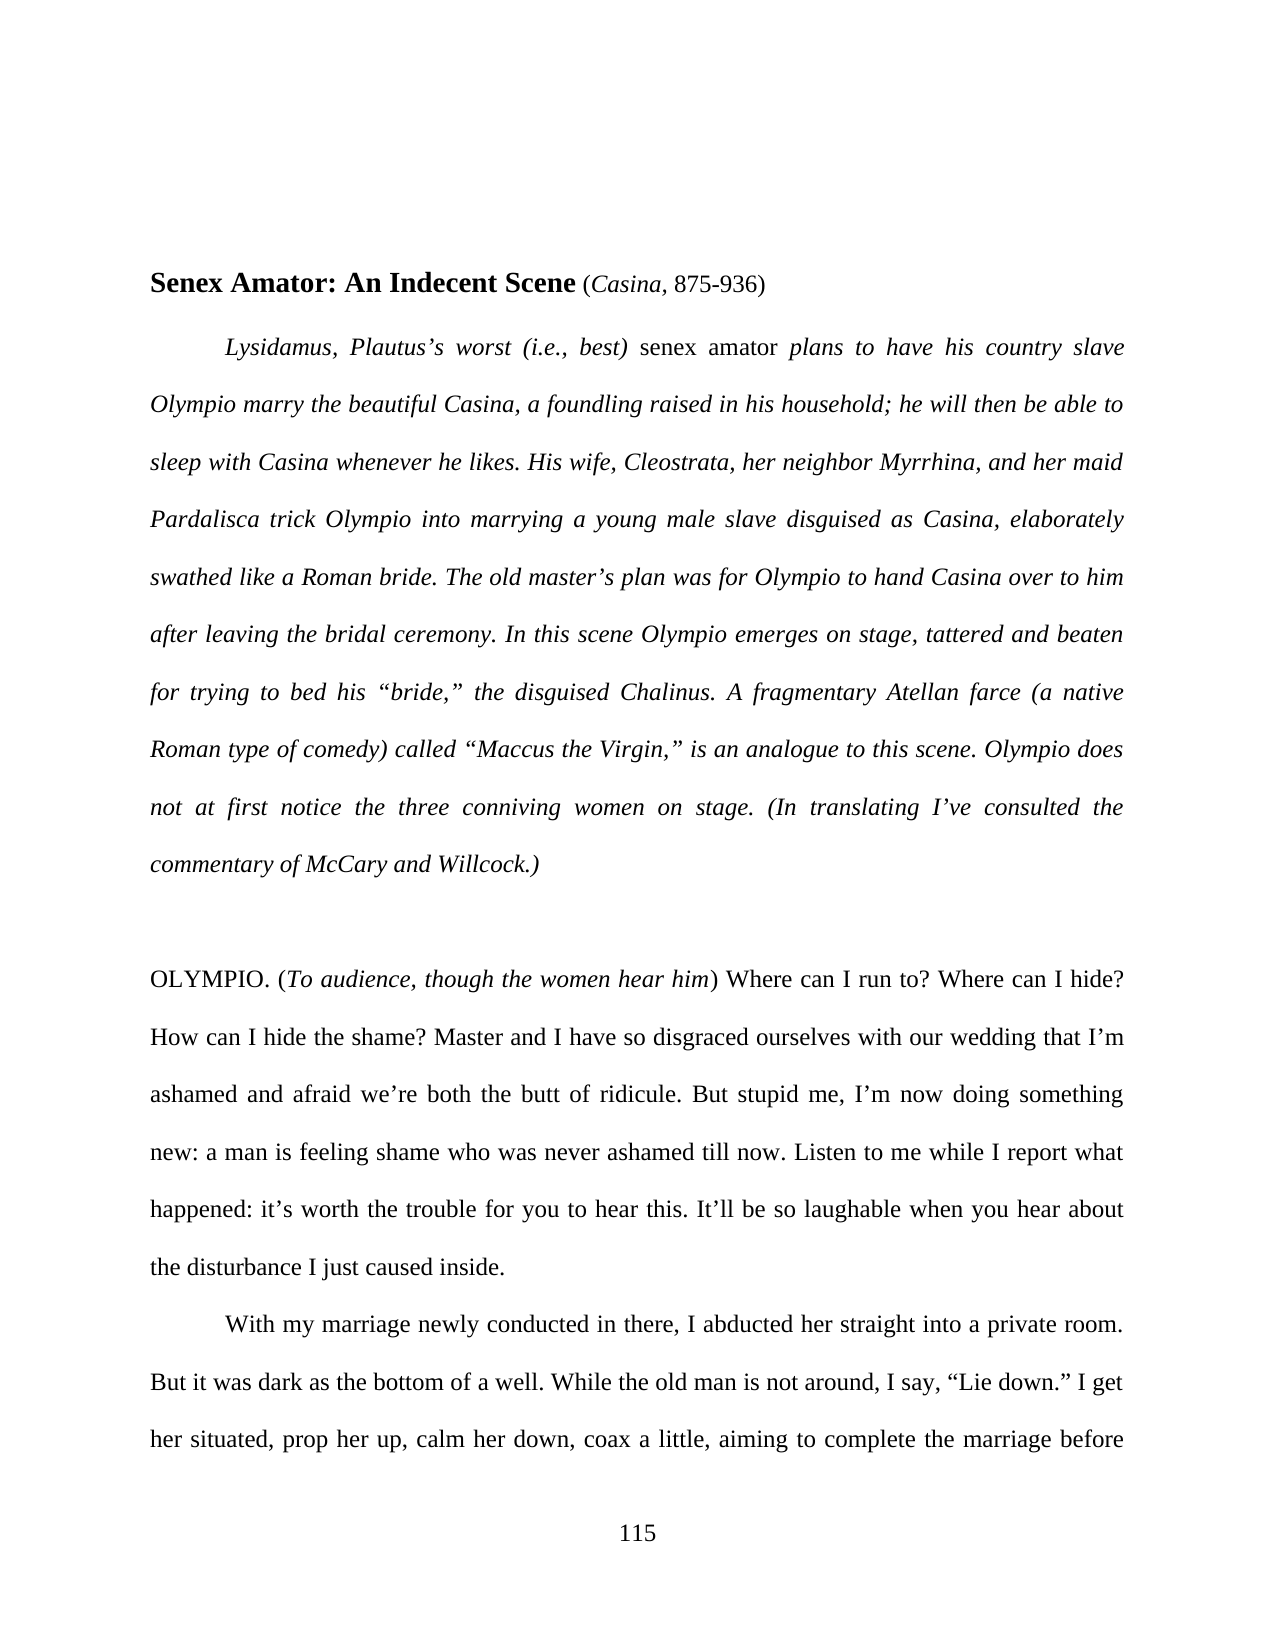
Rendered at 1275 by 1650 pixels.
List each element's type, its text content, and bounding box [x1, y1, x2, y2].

text OLYMPIO. (To audience, though the women hear him) Where can I run to? Where can I hide? How can I hide the shame? Master and I have so disgraced ourselves with our wedding that I’m ashamed and afraid we’re both the butt of ridicule. But stupid me, I’m now doing something new: a man is feeling shame who was never ashamed till now. Listen to me while I report what happened: it’s worth the trouble for you to hear this. It’ll be so laughable when you hear about the disturbance I just caused inside. [150, 964, 1125, 1281]
text Lysidamus, Plautus’s worst (i.e., best) senex amator plans to have his country slave Olympio marry the beautiful Casina, a foundling raised in his household; he will then be able to sleep with Casina whenever he likes. His wife, Cleostrata, her neighbor Myrrhina, and her maid Pardalisca trick Olympio into marrying a young male slave disguised as Casina, elaborately swathed like a Roman bride. The old master’s plan was for Olympio to hand Casina over to him after leaving the bridal ceremony. In this scene Olympio emerges on stage, tattered and beaten for trying to bed his “bride,” the disguised Chalinus. A fragmentary Atellan farce (a native Roman type of comedy) called “Maccus the Virgin,” is an analogue to this scene. Olympio does not at first notice the three conniving women on stage. (In translating I’ve consulted the commentary of McCary and Willcock.) [150, 332, 1125, 878]
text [150, 1309, 1125, 1453]
text Senex Amator: An Indecent Scene (Casina, 875-936) [150, 265, 1125, 298]
